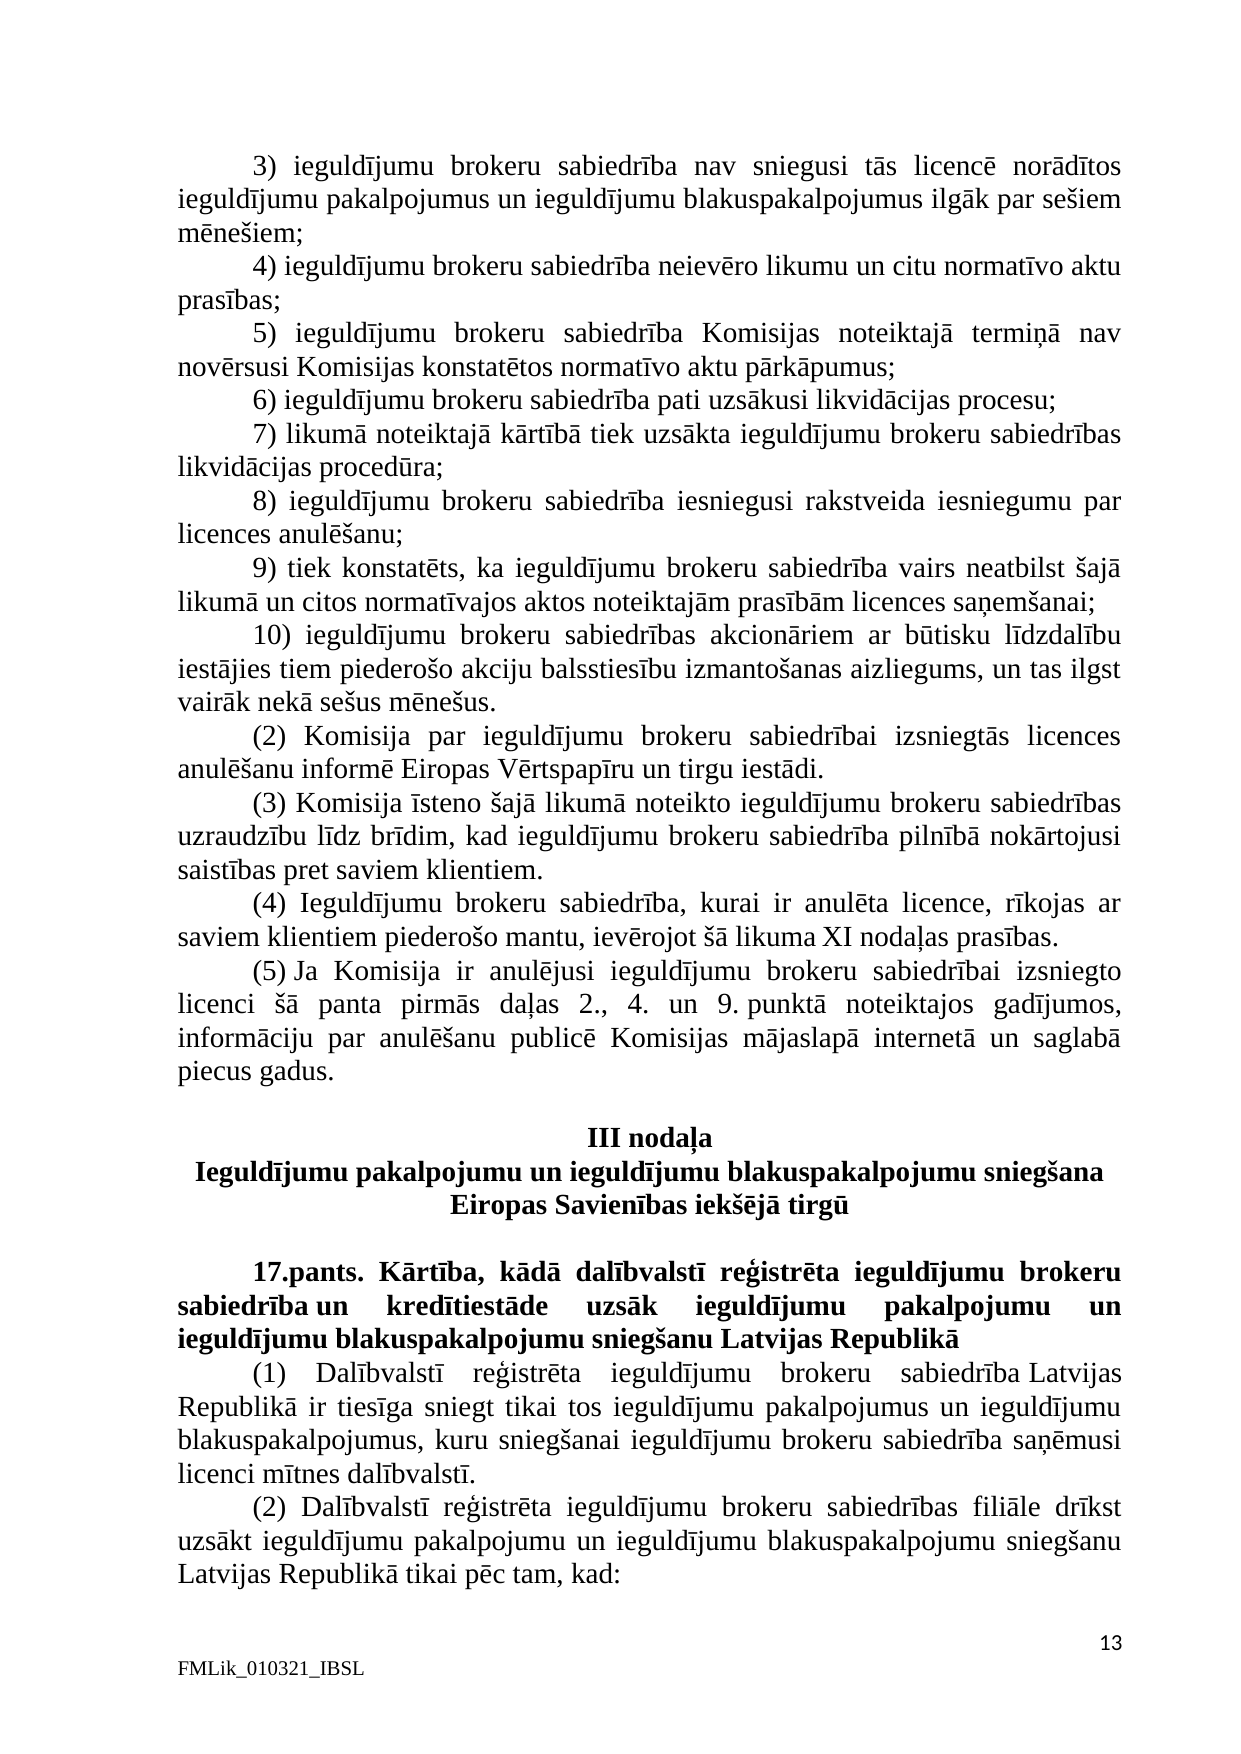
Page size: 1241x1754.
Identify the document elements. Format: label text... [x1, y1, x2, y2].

text 5) ieguldījumu brokeru sabiedrība Komisijas noteiktajā termiņā nav novērsusi Komisijas konstatētos normatīvo aktu pārkāpumus; [177, 315, 1122, 382]
text (5) Ja Komisija ir anulējusi ieguldījumu brokeru sabiedrībai izsniegto licenci šā panta pirmās daļas 2., 4. un 9. punktā noteiktajos gadījumos, informāciju par anulēšanu publicē Komisijas mājaslapā internetā un saglabā piecus gadus. [177, 953, 1122, 1087]
text 6) ieguldījumu brokeru sabiedrība pati uzsākusi likvidācijas procesu; [177, 382, 1122, 416]
text 10) ieguldījumu brokeru sabiedrības akcionāriem ar būtisku līdzdalību iestājies tiem piederošo akciju balsstiesību izmantošanas aizliegums, un tas ilgst vairāk nekā sešus mēnešus. [177, 617, 1122, 718]
text 4) ieguldījumu brokeru sabiedrība neievēro likumu un citu normatīvo aktu prasības; [177, 248, 1122, 315]
text 7) likumā noteiktajā kārtībā tiek uzsākta ieguldījumu brokeru sabiedrības likvidācijas procedūra; [177, 416, 1122, 483]
text (2) Dalībvalstī reģistrēta ieguldījumu brokeru sabiedrības filiāle drīkst uzsākt ieguldījumu pakalpojumu un ieguldījumu blakuspakalpojumu sniegšanu Latvijas Republikā tikai pēc tam, kad: [177, 1489, 1122, 1590]
text 3) ieguldījumu brokeru sabiedrība nav sniegusi tās licencē norādītos ieguldījumu pakalpojumus un ieguldījumu blakuspakalpojumus ilgāk par sešiem mēnešiem; [177, 148, 1122, 248]
text 8) ieguldījumu brokeru sabiedrība iesniegusi rakstveida iesniegumu par licences anulēšanu; [177, 483, 1122, 550]
text (4) Ieguldījumu brokeru sabiedrība, kurai ir anulēta licence, rīkojas ar saviem klientiem piederošo mantu, ievērojot šā likuma XI nodaļas prasības. [177, 886, 1122, 953]
text (2) Komisija par ieguldījumu brokeru sabiedrībai izsniegtās licences anulēšanu informē Eiropas Vērtspapīru un tirgu iestādi. [177, 718, 1122, 785]
text (1) Dalībvalstī reģistrēta ieguldījumu brokeru sabiedrība Latvijas Republikā ir tiesīga sniegt tikai tos ieguldījumu pakalpojumus un ieguldījumu blakuspakalpojumus, kuru sniegšanai ieguldījumu brokeru sabiedrība saņēmusi licenci mītnes dalībvalstī. [177, 1355, 1122, 1489]
text 17.pants. Kārtība, kādā dalībvalstī reģistrēta ieguldījumu brokeru sabiedrība un kredītiestāde uzsāk ieguldījumu pakalpojumu un ieguldījumu blakuspakalpojumu sniegšanu Latvijas Republikā [177, 1254, 1122, 1355]
text (3) Komisija īsteno šajā likumā noteikto ieguldījumu brokeru sabiedrības uzraudzību līdz brīdim, kad ieguldījumu brokeru sabiedrība pilnībā nokārtojusi saistības pret saviem klientiem. [177, 785, 1122, 886]
text 9) tiek konstatēts, ka ieguldījumu brokeru sabiedrība vairs neatbilst šajā likumā un citos normatīvajos aktos noteiktajām prasībām licences saņemšanai; [177, 550, 1122, 617]
text Ieguldījumu pakalpojumu un ieguldījumu blakuspakalpojumu sniegšana Eiropas Savienības iekšējā tirgū [177, 1154, 1122, 1221]
text III nodaļa [177, 1120, 1122, 1154]
